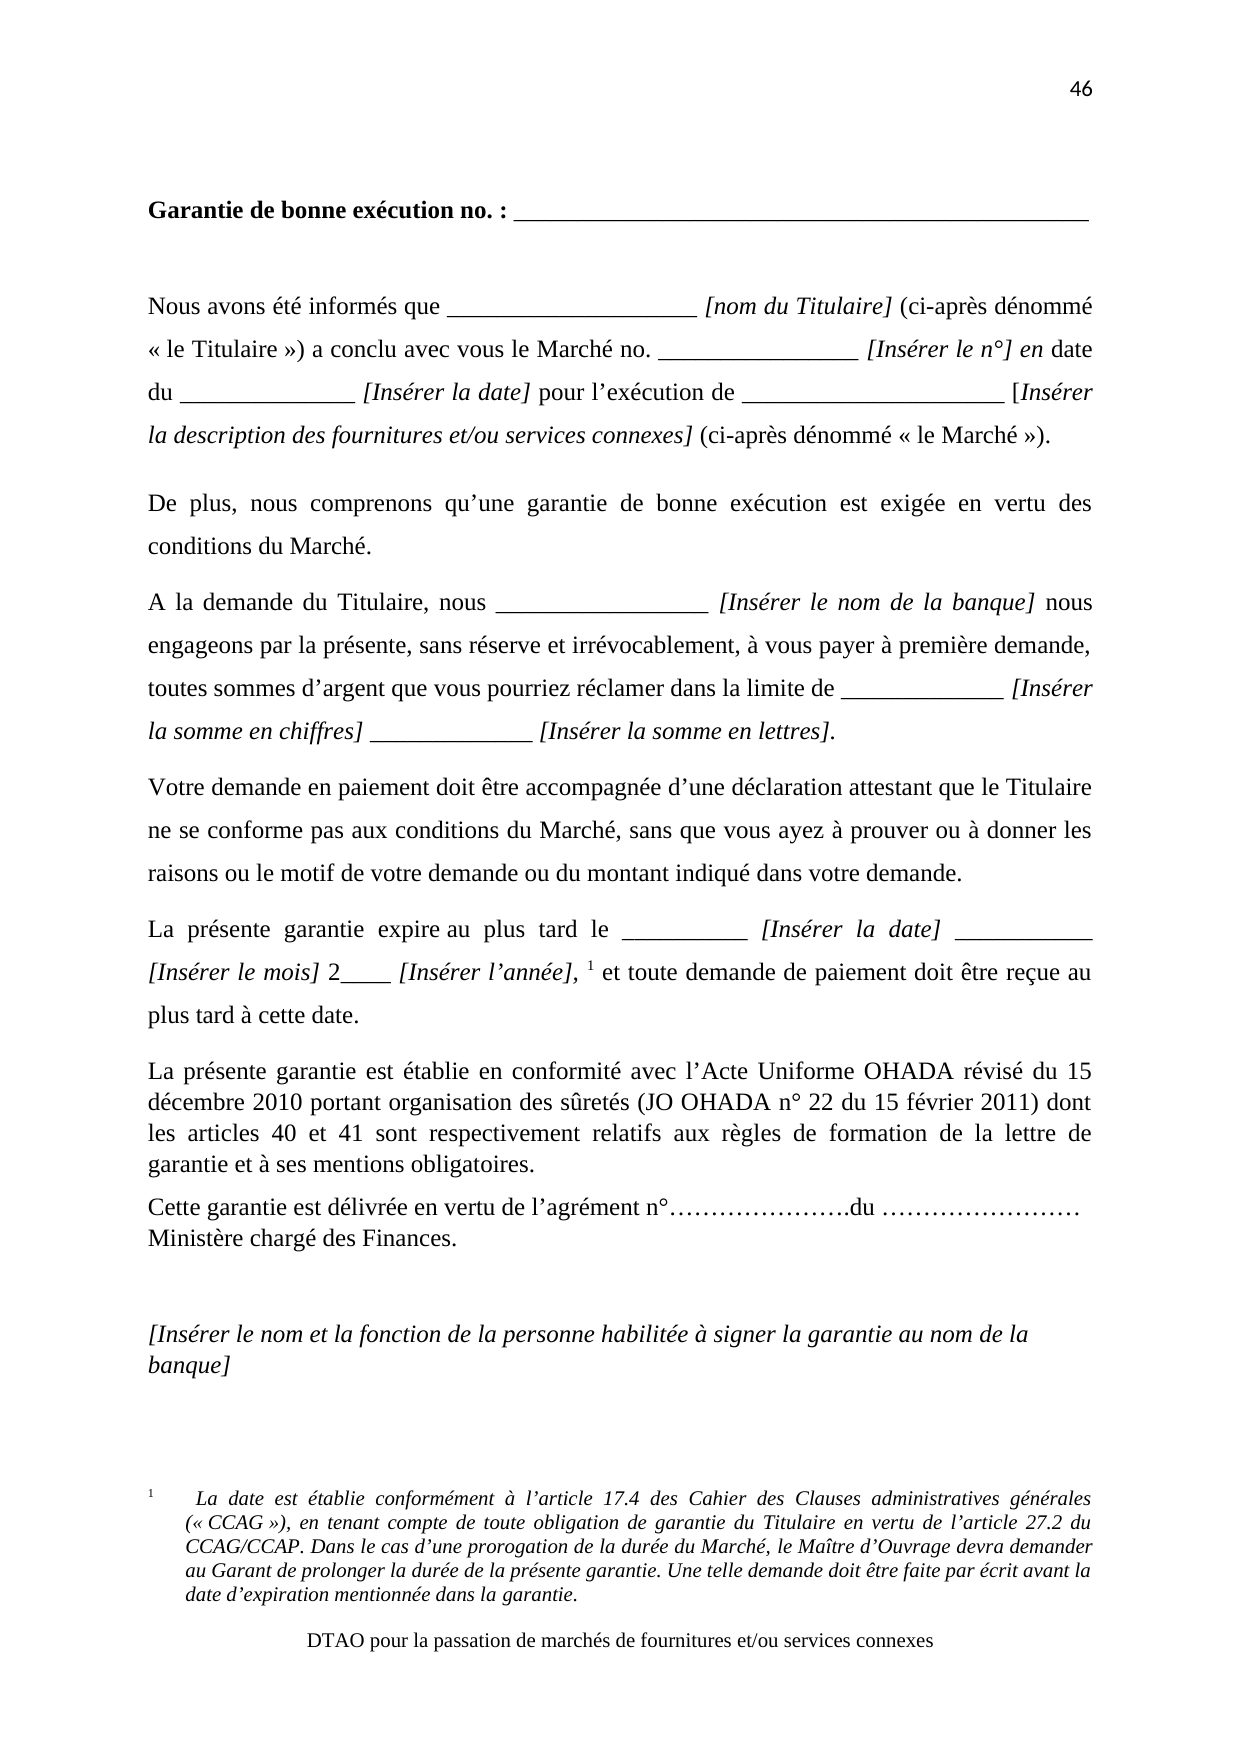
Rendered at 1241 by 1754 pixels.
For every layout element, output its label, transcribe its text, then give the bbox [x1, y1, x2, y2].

text [Insérer le nom et la fonction de la personne habilitée à signer la garantie au nom de la banque] [148, 1319, 1093, 1379]
text De plus, nous comprenons qu’une garantie de bonne exécution est exigée en vertu des conditions du Marché. [148, 488, 1093, 560]
text La présente garantie expire au plus tard le __________ [Insérer la date] ___________ [Insérer le mois] 2____ [Insérer l’année], et toute demande de paiement doit être reçue au plus tard à cette date. [148, 914, 1093, 1029]
text Cette garantie est délivrée en vertu de l’agrément n°………………….du …………………… Ministère chargé des Finances. [148, 1192, 1093, 1252]
text La présente garantie est établie en conformité avec l’Acte Uniforme OHADA révisé du 15 décembre 2010 portant organisation des sûretés (JO OHADA n° 22 du 15 février 2011) dont les articles 40 et 41 sont respectivement relatifs aux règles de formation de la lettre de garantie et à ses mentions obligatoires. [148, 1056, 1093, 1178]
text Nous avons été informés que ____________________ [nom du Titulaire] (ci-après dénommé « le Titulaire ») a conclu avec vous le Marché no. ________________ [Insérer le n°] en date du ______________ [Insérer la date] pour l’exécution de _____________________ [Insérer la description des fournitures et/ou services connexes] (ci-après dénommé « le Marché »). [148, 291, 1093, 449]
text A la demande du Titulaire, nous _________________ [Insérer le nom de la banque] nous engageons par la présente, sans réserve et irrévocablement, à vous payer à première demande, toutes sommes d’argent que vous pourriez réclamer dans la limite de _____________ [Insérer la somme en chiffres] _____________ [Insérer la somme en lettres]. [148, 587, 1093, 745]
text Votre demande en paiement doit être accompagnée d’une déclaration attestant que le Titulaire ne se conforme pas aux conditions du Marché, sans que vous ayez à prouver ou à donner les raisons ou le motif de votre demande ou du montant indiqué dans votre demande. [148, 772, 1093, 887]
text Garantie de bonne exécution no. : ______________________________________________ [148, 195, 1093, 224]
